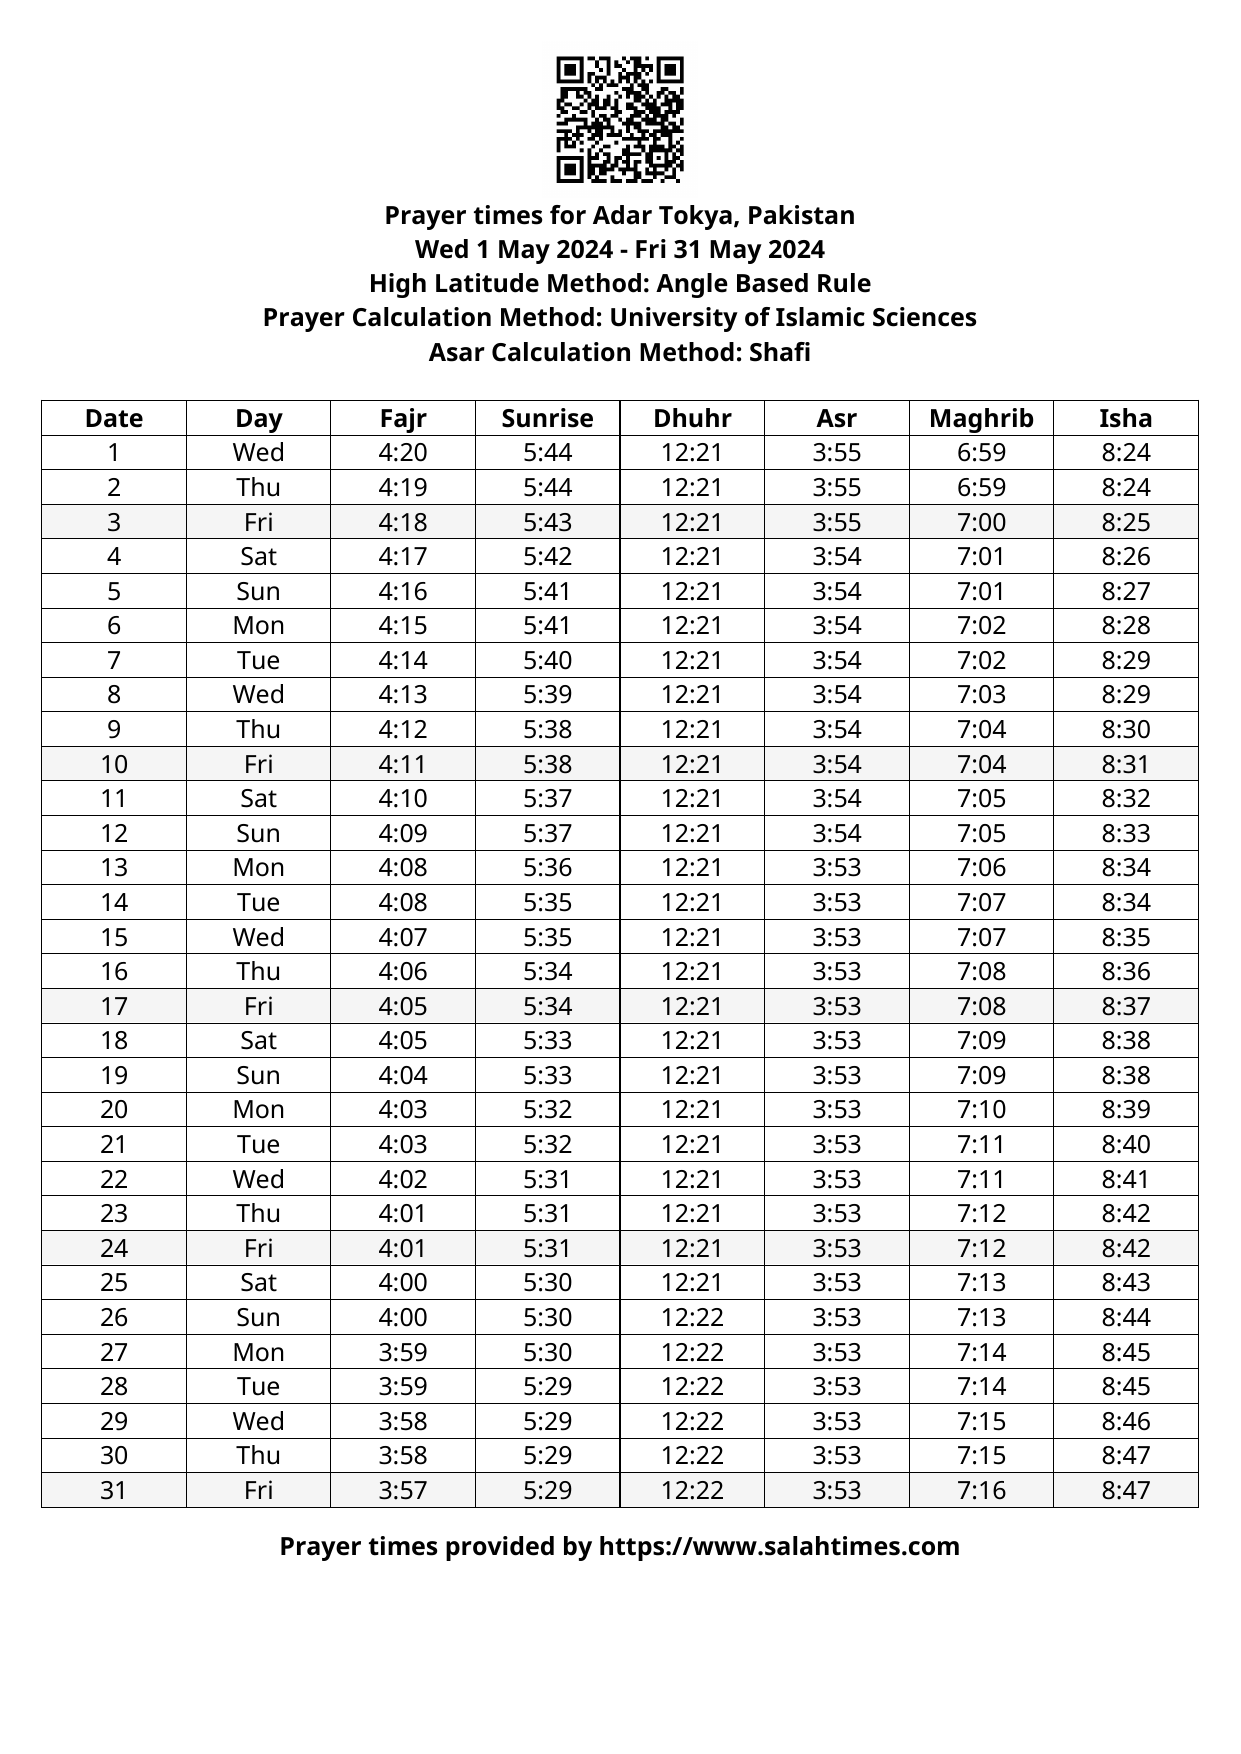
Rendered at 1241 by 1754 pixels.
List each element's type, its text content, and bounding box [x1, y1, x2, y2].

table_cell 3:53 [765, 1300, 909, 1334]
table_cell 12:21 [621, 1058, 764, 1092]
table_cell 8:40 [1054, 1127, 1198, 1161]
table_cell 3:58 [331, 1439, 475, 1472]
table_cell 30 [42, 1439, 186, 1472]
table_cell 4:05 [331, 989, 475, 1022]
text High Latitude Method: Angle Based Rule [42, 266, 1198, 300]
table_cell 5:44 [476, 470, 619, 504]
table_cell 5:33 [476, 1058, 619, 1092]
table_cell 7:01 [910, 539, 1053, 573]
table_cell 8:45 [1054, 1335, 1198, 1368]
table_cell 6:59 [910, 436, 1053, 469]
table_cell Sat [187, 1024, 330, 1057]
table_cell 3:57 [331, 1473, 475, 1507]
table_cell 15 [42, 920, 186, 953]
table_cell 8:30 [1054, 712, 1198, 746]
table_cell 3:59 [331, 1335, 475, 1368]
table_cell 3:53 [765, 1024, 909, 1057]
table_cell 4:12 [331, 712, 475, 746]
table_cell 16 [42, 954, 186, 988]
table_cell 4:06 [331, 954, 475, 988]
table_cell 4:20 [331, 436, 475, 469]
table_cell 5:41 [476, 609, 619, 642]
table_cell 4 [42, 539, 186, 573]
table_cell 3:54 [765, 781, 909, 815]
table_cell 8:28 [1054, 609, 1198, 642]
text Prayer times provided by https://www.salahtimes.com [42, 1528, 1198, 1563]
table_cell 8:34 [1054, 885, 1198, 919]
table_cell 4:00 [331, 1266, 475, 1299]
table_cell Fri [187, 1473, 330, 1507]
table_cell 3:55 [765, 505, 909, 538]
table_cell 7:05 [910, 781, 1053, 815]
table_cell 3:54 [765, 816, 909, 849]
table_cell 8:33 [1054, 816, 1198, 849]
table_cell 5:29 [476, 1369, 619, 1403]
table_cell 4:03 [331, 1093, 475, 1126]
table_cell 19 [42, 1058, 186, 1092]
table_cell 7:10 [910, 1093, 1053, 1126]
table_cell 12:22 [621, 1335, 764, 1368]
table_cell 8:32 [1054, 781, 1198, 815]
table_cell Tue [187, 885, 330, 919]
table_cell 3:55 [765, 470, 909, 504]
table_cell 7:12 [910, 1231, 1053, 1264]
table_cell 12:21 [621, 954, 764, 988]
table_cell 8:46 [1054, 1404, 1198, 1437]
table_cell Fri [187, 989, 330, 1022]
table_cell Fri [187, 505, 330, 538]
table_cell 12:21 [621, 851, 764, 884]
table_cell 4:15 [331, 609, 475, 642]
table_cell 12:21 [621, 1024, 764, 1057]
table_cell 3:53 [765, 1127, 909, 1161]
table_cell 5:30 [476, 1300, 619, 1334]
table_cell 8:27 [1054, 574, 1198, 607]
table_cell 31 [42, 1473, 186, 1507]
table_cell 7:15 [910, 1439, 1053, 1472]
table_header Asr [765, 401, 909, 434]
table_cell 3:53 [765, 1439, 909, 1472]
table_cell 12:21 [621, 678, 764, 711]
table_cell 12:21 [621, 1196, 764, 1230]
table_cell 12:21 [621, 1162, 764, 1195]
table_cell 5:36 [476, 851, 619, 884]
table_cell 3:54 [765, 539, 909, 573]
table_cell 5:41 [476, 574, 619, 607]
table_cell 4:00 [331, 1300, 475, 1334]
table_cell Wed [187, 678, 330, 711]
table_cell 7:07 [910, 920, 1053, 953]
table_cell 7:05 [910, 816, 1053, 849]
table_cell 4:11 [331, 747, 475, 780]
table_cell 8:24 [1054, 436, 1198, 469]
table_cell Mon [187, 609, 330, 642]
table_header Sunrise [476, 401, 619, 434]
table_cell Thu [187, 954, 330, 988]
table_cell Wed [187, 436, 330, 469]
table_cell 7:03 [910, 678, 1053, 711]
table_cell 8:25 [1054, 505, 1198, 538]
table_cell 8:45 [1054, 1369, 1198, 1403]
table_cell 3:54 [765, 712, 909, 746]
table_cell 12:21 [621, 609, 764, 642]
table_cell Fri [187, 747, 330, 780]
table_cell 3:53 [765, 1058, 909, 1092]
table_cell Thu [187, 1439, 330, 1472]
table_cell 4:19 [331, 470, 475, 504]
table_cell 12:21 [621, 1266, 764, 1299]
table_cell Sun [187, 1058, 330, 1092]
table_cell 12:21 [621, 1127, 764, 1161]
table_cell 3:53 [765, 851, 909, 884]
table_cell 3:53 [765, 1093, 909, 1126]
table_cell 12:21 [621, 747, 764, 780]
table_cell 12:21 [621, 539, 764, 573]
table_cell 5:44 [476, 436, 619, 469]
table_cell Tue [187, 1127, 330, 1161]
table_cell 7:08 [910, 954, 1053, 988]
table_cell 12:22 [621, 1473, 764, 1507]
table_cell 3:53 [765, 885, 909, 919]
table_cell 5:30 [476, 1266, 619, 1299]
table_cell 7:16 [910, 1473, 1053, 1507]
table_cell 8:29 [1054, 678, 1198, 711]
table_cell 7:11 [910, 1127, 1053, 1161]
table_cell 12 [42, 816, 186, 849]
table_cell 3:54 [765, 678, 909, 711]
table_cell 5:33 [476, 1024, 619, 1057]
table_cell 4:13 [331, 678, 475, 711]
table_cell 14 [42, 885, 186, 919]
table_cell Sat [187, 539, 330, 573]
table_cell 5:37 [476, 816, 619, 849]
table_cell 12:21 [621, 1231, 764, 1264]
table_cell 3:53 [765, 920, 909, 953]
table_cell 9 [42, 712, 186, 746]
table_cell 5:40 [476, 643, 619, 677]
table_cell 18 [42, 1024, 186, 1057]
table_cell 12:21 [621, 505, 764, 538]
table_cell 3:53 [765, 1404, 909, 1437]
table_cell 3:53 [765, 1369, 909, 1403]
table_cell Wed [187, 1162, 330, 1195]
table_cell 7:14 [910, 1369, 1053, 1403]
table_cell 4:10 [331, 781, 475, 815]
table_cell Tue [187, 1369, 330, 1403]
table_cell 7:04 [910, 747, 1053, 780]
table_cell 3:53 [765, 1231, 909, 1264]
table_cell 12:22 [621, 1439, 764, 1472]
table_cell 12:21 [621, 643, 764, 677]
table_cell 25 [42, 1266, 186, 1299]
table_cell 4:08 [331, 851, 475, 884]
table_cell 24 [42, 1231, 186, 1264]
table_cell 8:39 [1054, 1093, 1198, 1126]
table_header Isha [1054, 401, 1198, 434]
table_cell 8:35 [1054, 920, 1198, 953]
table_cell 3:54 [765, 747, 909, 780]
table_cell 8:42 [1054, 1196, 1198, 1230]
table_cell 8:38 [1054, 1058, 1198, 1092]
table_cell 8:38 [1054, 1024, 1198, 1057]
table_cell Mon [187, 1335, 330, 1368]
table_cell Thu [187, 470, 330, 504]
table_cell 5:31 [476, 1196, 619, 1230]
table_cell 4:07 [331, 920, 475, 953]
table_cell Sat [187, 1266, 330, 1299]
table_cell Sat [187, 781, 330, 815]
table_cell 3:53 [765, 1196, 909, 1230]
table_cell 7:15 [910, 1404, 1053, 1437]
table_cell 8:47 [1054, 1473, 1198, 1507]
table_cell 28 [42, 1369, 186, 1403]
table_cell 8:47 [1054, 1439, 1198, 1472]
table_cell 5:29 [476, 1473, 619, 1507]
table_cell 5:32 [476, 1127, 619, 1161]
table_header Day [187, 401, 330, 434]
table_cell 7:14 [910, 1335, 1053, 1368]
table_cell Sun [187, 574, 330, 607]
table_cell 5:35 [476, 885, 619, 919]
table_cell 5:38 [476, 747, 619, 780]
table_cell Mon [187, 1093, 330, 1126]
table_cell 4:01 [331, 1196, 475, 1230]
table_cell 1 [42, 436, 186, 469]
text Prayer times for Adar Tokya, Pakistan [42, 198, 1198, 232]
table_cell 3:54 [765, 574, 909, 607]
table_cell 13 [42, 851, 186, 884]
table_cell 8:37 [1054, 989, 1198, 1022]
table_cell 7:01 [910, 574, 1053, 607]
table_cell 8:24 [1054, 470, 1198, 504]
table_cell 3:53 [765, 1266, 909, 1299]
table_cell 8:43 [1054, 1266, 1198, 1299]
table_cell 8 [42, 678, 186, 711]
table_cell 27 [42, 1335, 186, 1368]
table_cell 4:18 [331, 505, 475, 538]
table_cell 12:21 [621, 989, 764, 1022]
table_cell 3:59 [331, 1369, 475, 1403]
table_cell 2 [42, 470, 186, 504]
table_cell 12:21 [621, 1093, 764, 1126]
table_cell 6:59 [910, 470, 1053, 504]
table_cell 5 [42, 574, 186, 607]
table_cell Sun [187, 816, 330, 849]
table_cell 29 [42, 1404, 186, 1437]
table_cell 3:53 [765, 1162, 909, 1195]
table_cell 4:08 [331, 885, 475, 919]
table_cell 4:16 [331, 574, 475, 607]
table_cell 23 [42, 1196, 186, 1230]
table_cell 5:31 [476, 1162, 619, 1195]
table_cell 4:14 [331, 643, 475, 677]
table_cell 4:01 [331, 1231, 475, 1264]
table_cell 8:26 [1054, 539, 1198, 573]
table_cell Thu [187, 1196, 330, 1230]
table_cell 12:21 [621, 470, 764, 504]
table_cell 17 [42, 989, 186, 1022]
picture [542, 41, 699, 198]
table_cell 8:42 [1054, 1231, 1198, 1264]
table_cell 5:29 [476, 1404, 619, 1437]
table_cell 12:21 [621, 920, 764, 953]
table_cell 5:34 [476, 989, 619, 1022]
table_cell 5:34 [476, 954, 619, 988]
table_cell 4:02 [331, 1162, 475, 1195]
text Wed 1 May 2024 - Fri 31 May 2024 [42, 232, 1198, 266]
table_cell 11 [42, 781, 186, 815]
table_cell 4:04 [331, 1058, 475, 1092]
table_cell 3:53 [765, 1335, 909, 1368]
table_cell Thu [187, 712, 330, 746]
table_cell 12:22 [621, 1369, 764, 1403]
table_cell 7:12 [910, 1196, 1053, 1230]
table_cell 3:53 [765, 989, 909, 1022]
table_cell 7 [42, 643, 186, 677]
table_cell 7:04 [910, 712, 1053, 746]
table_cell 12:22 [621, 1300, 764, 1334]
table_cell 22 [42, 1162, 186, 1195]
table_cell Wed [187, 920, 330, 953]
table_cell 5:31 [476, 1231, 619, 1264]
table_cell 4:03 [331, 1127, 475, 1161]
table_cell 12:21 [621, 816, 764, 849]
table_cell 3 [42, 505, 186, 538]
table_cell 5:43 [476, 505, 619, 538]
table_cell 12:22 [621, 1404, 764, 1437]
table_cell 7:13 [910, 1300, 1053, 1334]
table_cell 8:29 [1054, 643, 1198, 677]
table_cell 4:05 [331, 1024, 475, 1057]
table_cell 5:29 [476, 1439, 619, 1472]
table_cell 12:21 [621, 436, 764, 469]
table_cell 10 [42, 747, 186, 780]
table_cell 12:21 [621, 781, 764, 815]
table_cell 3:54 [765, 609, 909, 642]
table_cell 7:02 [910, 643, 1053, 677]
table_cell 8:31 [1054, 747, 1198, 780]
table_cell 7:13 [910, 1266, 1053, 1299]
table_cell 3:53 [765, 954, 909, 988]
table_cell 7:06 [910, 851, 1053, 884]
table_cell 26 [42, 1300, 186, 1334]
table_cell 7:09 [910, 1024, 1053, 1057]
table_cell Mon [187, 851, 330, 884]
table_cell 8:34 [1054, 851, 1198, 884]
table_cell Fri [187, 1231, 330, 1264]
table_cell 3:54 [765, 643, 909, 677]
table_cell 4:17 [331, 539, 475, 573]
table_header Dhuhr [621, 401, 764, 434]
table_cell Sun [187, 1300, 330, 1334]
table_cell 6 [42, 609, 186, 642]
table_cell 12:21 [621, 885, 764, 919]
table_header Date [42, 401, 186, 434]
table_cell 7:02 [910, 609, 1053, 642]
table_cell 3:53 [765, 1473, 909, 1507]
table_cell 8:41 [1054, 1162, 1198, 1195]
table_cell 7:08 [910, 989, 1053, 1022]
table_cell 7:11 [910, 1162, 1053, 1195]
table_cell 3:58 [331, 1404, 475, 1437]
text Prayer Calculation Method: University of Islamic Sciences [42, 300, 1198, 334]
table_cell 12:21 [621, 574, 764, 607]
table_cell 8:36 [1054, 954, 1198, 988]
table_header Fajr [331, 401, 475, 434]
table_cell 7:09 [910, 1058, 1053, 1092]
table_cell 3:55 [765, 436, 909, 469]
table_cell Wed [187, 1404, 330, 1437]
table_cell 5:32 [476, 1093, 619, 1126]
table_cell 21 [42, 1127, 186, 1161]
text Asar Calculation Method: Shafi [42, 334, 1198, 368]
table_cell 7:00 [910, 505, 1053, 538]
table_cell 5:38 [476, 712, 619, 746]
table_cell 5:37 [476, 781, 619, 815]
table_header Maghrib [910, 401, 1053, 434]
table_cell 5:42 [476, 539, 619, 573]
table_cell 5:35 [476, 920, 619, 953]
table_cell 8:44 [1054, 1300, 1198, 1334]
table_cell 5:30 [476, 1335, 619, 1368]
table_cell Tue [187, 643, 330, 677]
table_cell 4:09 [331, 816, 475, 849]
table_cell 20 [42, 1093, 186, 1126]
table_cell 12:21 [621, 712, 764, 746]
table_cell 7:07 [910, 885, 1053, 919]
table_cell 5:39 [476, 678, 619, 711]
